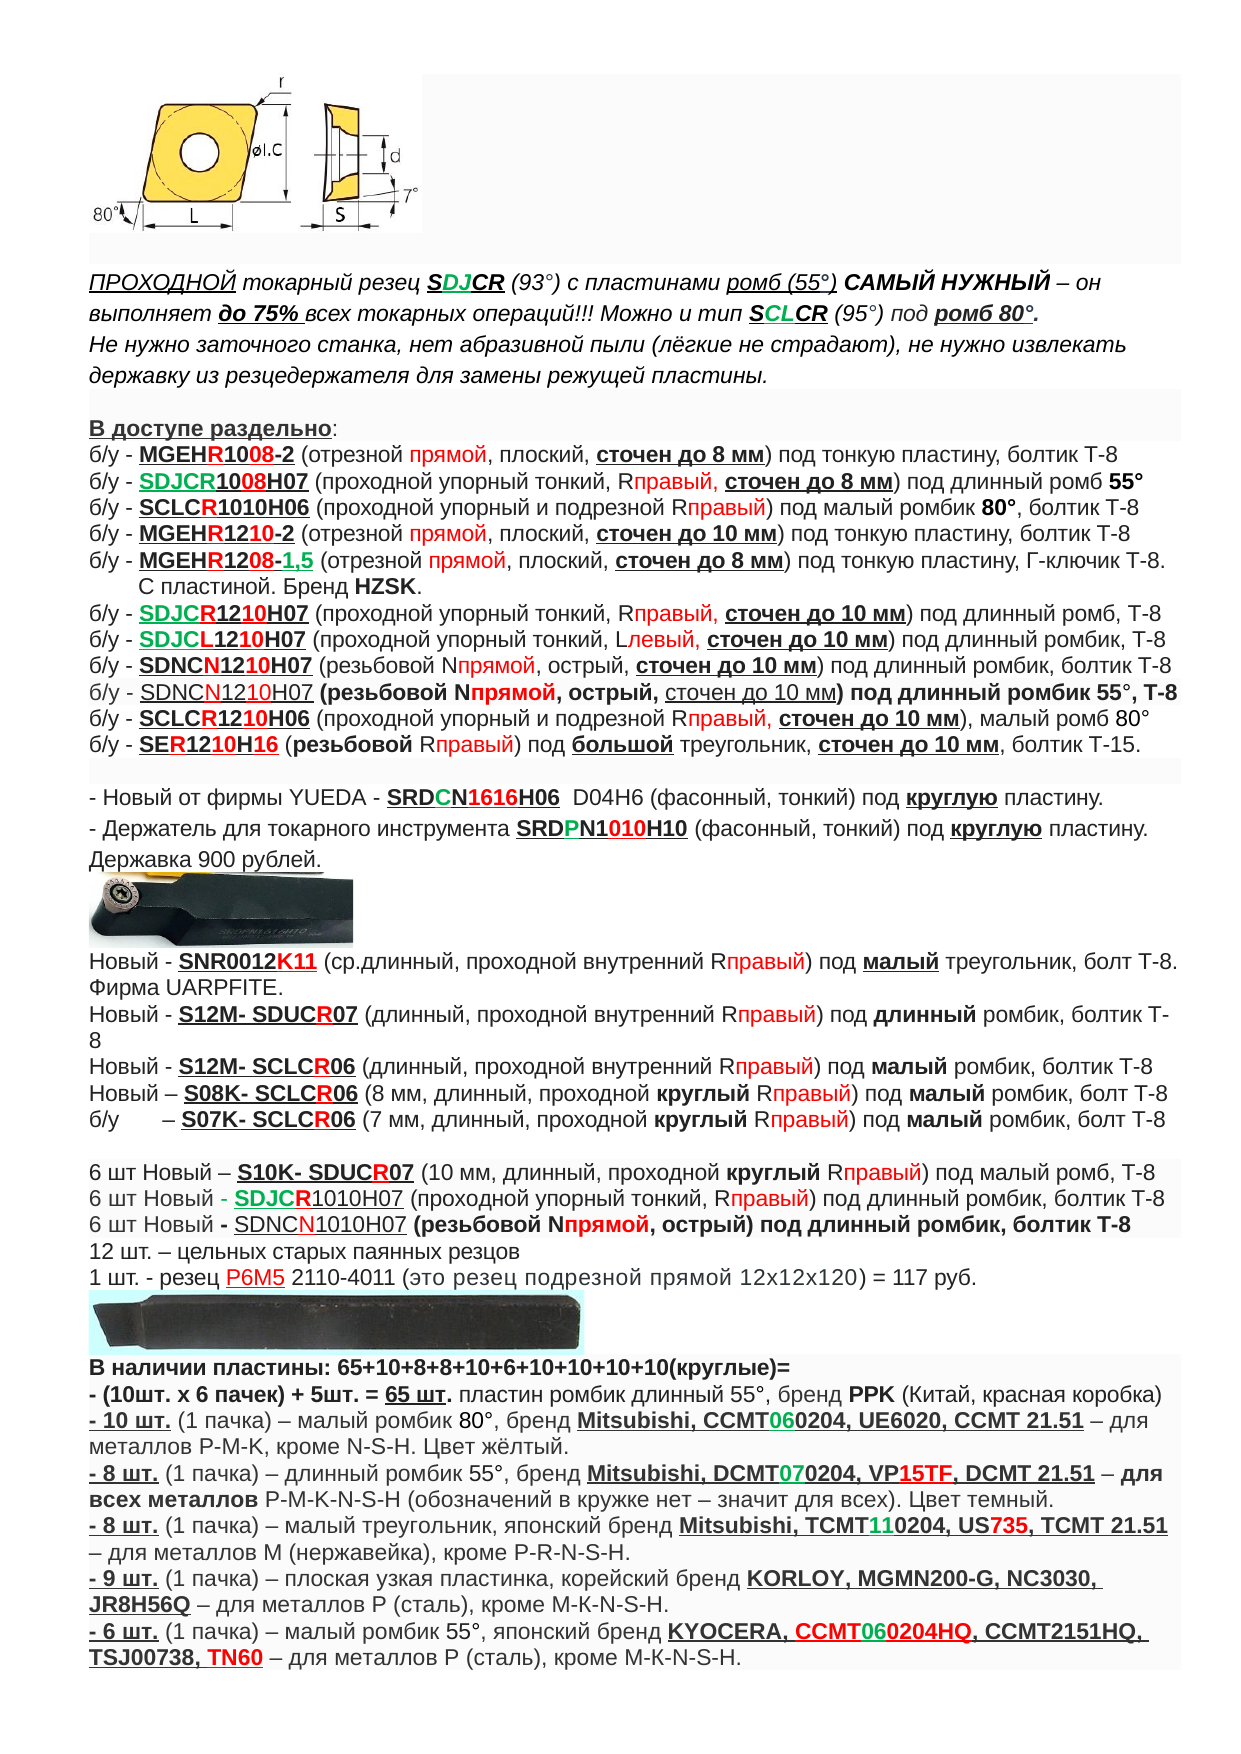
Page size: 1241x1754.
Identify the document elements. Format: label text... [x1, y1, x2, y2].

subtitle С пластиной. Бренд HZSK. [89, 573, 1181, 599]
text 6 шт Новый - SDJCR1010H07 (проходной упорный тонкий, Rправый) под длинный ромбик, болтик Т-8 [89, 1185, 1181, 1211]
subtitle - Новый от фирмы YUEDA - SRDCN1616H06 D04H6 (фасонный, тонкий) под круглую пластину. [89, 784, 1181, 810]
picture [88, 73, 422, 233]
picture [88, 1290, 585, 1355]
subtitle б/у - SCLCR1010H06 (проходной упорный и подрезной Rправый) под малый ромбик 80°, болтик Т-8 [89, 494, 1181, 520]
subtitle Новый - S12M- SDUCR07 (длинный, проходной внутренний Rправый) под длинный ромбик, болтик Т-8 [89, 1001, 1181, 1053]
subtitle б/у - SDJCL1210H07 (проходной упорный тонкий, Lлевый, сточен до 10 мм) под длинный ромбик, Т-8 [89, 626, 1181, 652]
subtitle б/у – S07K- SCLCR06 (7 мм, длинный, проходной круглый Rправый) под малый ромбик, болт Т-8 [89, 1106, 1181, 1132]
subtitle Новый - SNR0012K11 (ср.длинный, проходной внутренний Rправый) под малый треугольник, болт Т-8. Фирма UARPFITE. [89, 948, 1181, 1001]
subtitle Новый – S08K- SCLCR06 (8 мм, длинный, проходной круглый Rправый) под малый ромбик, болт Т-8 [89, 1079, 1181, 1106]
subtitle б/у - SDJCR1210H07 (проходной упорный тонкий, Rправый, сточен до 10 мм) под длинный ромб, Т-8 [89, 599, 1181, 626]
subtitle б/у - MGEHR1008-2 (отрезной прямой, плоский, сточен до 8 мм) под тонкую пластину, болтик Т-8 [89, 441, 1181, 468]
text - 6 шт. (1 пачка) – малый ромбик 55°, японский бренд KYOCERA, CCMT060204HQ, CCMT2151HQ, TSJ00738, TN60 – для металлов P (сталь), кроме М-К-N-S-H. [89, 1618, 1181, 1670]
subtitle ПРОХОДНОЙ токарный резец SDJCR (93°) с пластинами ромб (55°) САМЫЙ НУЖНЫЙ – он выполняет до 75% всех токарных операций!!! Можно и тип SCLCR (95°) под ромб 80°. [89, 264, 1181, 326]
text В доступе раздельно: [89, 415, 1181, 441]
text 6 шт Новый - SDNCN1010H07 (резьбовой Nпрямой, острый) под длинный ромбик, болтик Т-8 [89, 1211, 1181, 1238]
text - 8 шт. (1 пачка) – длинный ромбик 55°, бренд Mitsubishi, DCMT070204, VP15TF, DCMT 21.51 – для всех металлов P-M-K-N-S-H (обозначений в кружке нет – значит для всех). Цвет темный. [89, 1459, 1181, 1512]
text - 8 шт. (1 пачка) – малый треугольник, японский бренд Mitsubishi, TCMT110204, US735, TCMT 21.51 – для металлов M (нержавейка), кроме P-R-N-S-H. [89, 1512, 1181, 1565]
text - (10шт. х 6 пачек) + 5шт. = 65 шт. пластин ромбик длинный 55°, бренд PPK (Китай, красная коробка) [89, 1381, 1181, 1407]
subtitle Не нужно заточного станка, нет абразивной пыли (лёгкие не страдают), не нужно извлекать державку из резцедержателя для замены режущей пластины. [89, 326, 1181, 389]
subtitle б/у - SDNCN1210H07 (резьбовой Nпрямой, острый, сточен до 10 мм) под длинный ромбик, болтик Т-8 [89, 652, 1181, 678]
subtitle б/у - SCLCR1210H06 (проходной упорный и подрезной Rправый, сточен до 10 мм), малый ромб 80° [89, 705, 1181, 731]
text 6 шт Новый – S10K- SDUCR07 (10 мм, длинный, проходной круглый Rправый) под малый ромб, Т-8 [89, 1159, 1181, 1185]
picture [88, 872, 354, 948]
text - 10 шт. (1 пачка) – малый ромбик 80°, бренд Mitsubishi, CCMT060204, UE6020, CCMT 21.51 – для металлов P-M-K, кроме N-S-H. Цвет жёлтый. [89, 1407, 1181, 1459]
text б/у - SDNCN1210H07 (резьбовой Nпрямой, острый, сточен до 10 мм) под длинный ромбик 55°, Т-8 [89, 678, 1181, 705]
subtitle - Держатель для токарного инструмента SRDPN1010H10 (фасонный, тонкий) под круглую пластину. [89, 810, 1181, 842]
subtitle Новый - S12M- SCLCR06 (длинный, проходной внутренний Rправый) под малый ромбик, болтик Т-8 [89, 1053, 1181, 1079]
subtitle 12 шт. – цельных старых паянных резцов [89, 1238, 1134, 1264]
subtitle б/у - SDJCR1008H07 (проходной упорный тонкий, Rправый, сточен до 8 мм) под длинный ромб 55° [89, 468, 1181, 494]
text В наличии пластины: 65+10+8+8+10+6+10+10+10+10(круглые)= [89, 1354, 1181, 1381]
text - 9 шт. (1 пачка) – плоская узкая пластинка, корейский бренд KORLOY, MGMN200-G, NC3030, JR8H56Q – для металлов P (сталь), кроме М-К-N-S-H. [89, 1565, 1181, 1618]
subtitle Державка 900 рублей. [89, 842, 1181, 873]
subtitle б/у - MGEHR1210-2 (отрезной прямой, плоский, сточен до 10 мм) под тонкую пластину, болтик Т-8 [89, 520, 1181, 547]
subtitle 1 шт. - резец Р6М5 2110-4011 (это резец подрезной прямой 12х12х120) = 117 руб. [89, 1264, 1134, 1290]
subtitle б/у - MGEHR1208-1,5 (отрезной прямой, плоский, сточен до 8 мм) под тонкую пластину, Г-ключик Т-8. [89, 547, 1181, 573]
subtitle б/у - SER1210H16 (резьбовой Rправый) под большой треугольник, сточен до 10 мм, болтик Т-15. [89, 731, 1181, 758]
